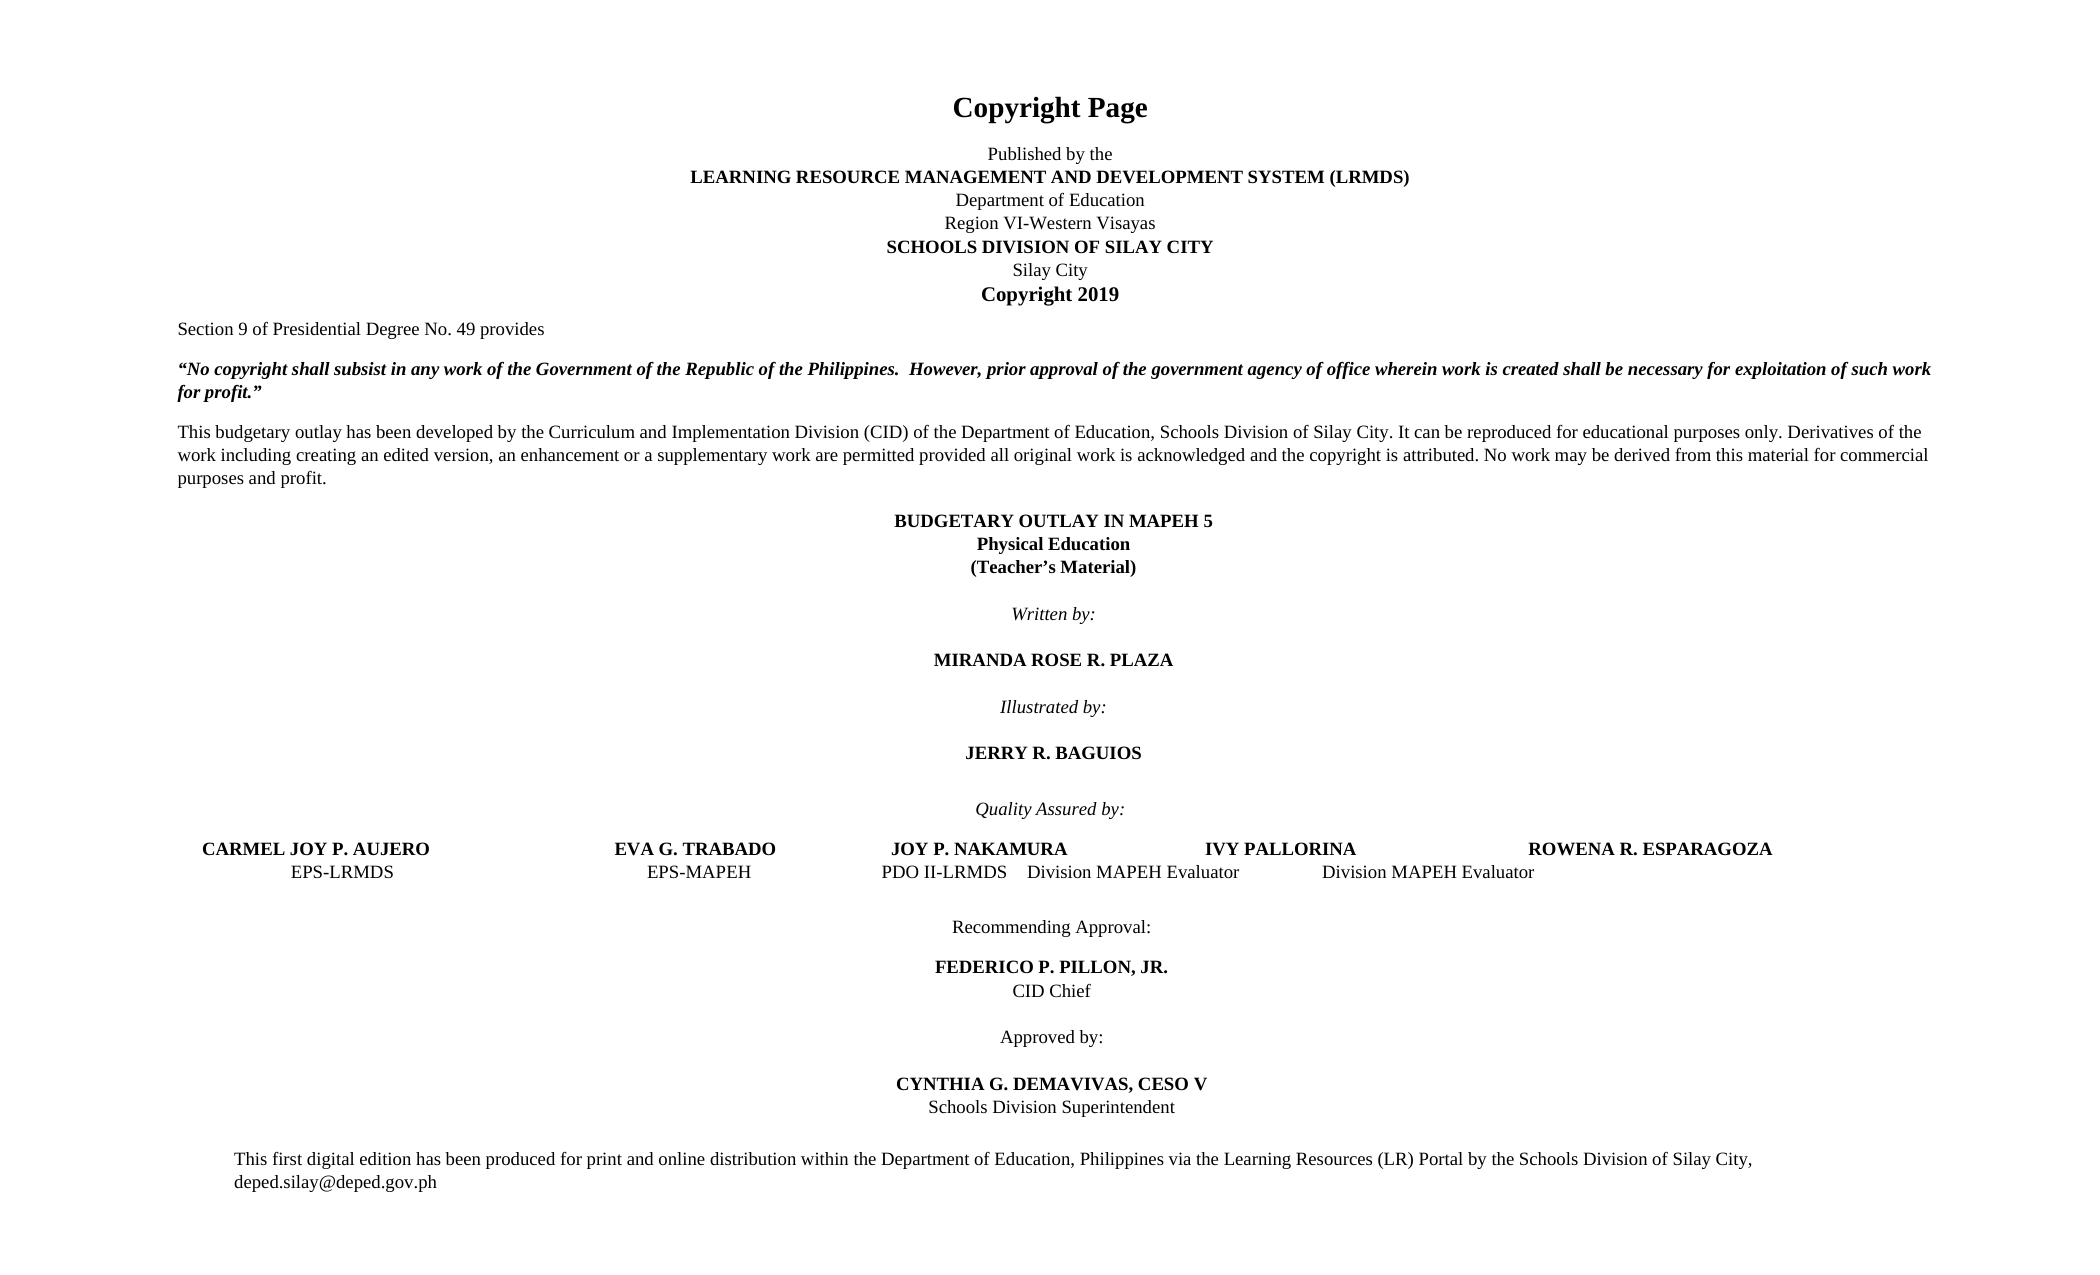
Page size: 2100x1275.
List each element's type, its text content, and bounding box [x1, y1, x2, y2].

text Department of Education [150, 189, 1950, 211]
text SCHOOLS DIVISION OF SILAY CITY [150, 236, 1950, 257]
text Region VI-Western Visayas [150, 212, 1950, 234]
text Published by the [150, 143, 1950, 164]
text Silay City [150, 259, 1950, 281]
text Copyright 2019 [150, 282, 1950, 306]
text Copyright Page [150, 90, 1950, 123]
text LEARNING RESOURCE MANAGEMENT AND DEVELOPMENT SYSTEM (LRMDS) [150, 166, 1950, 188]
